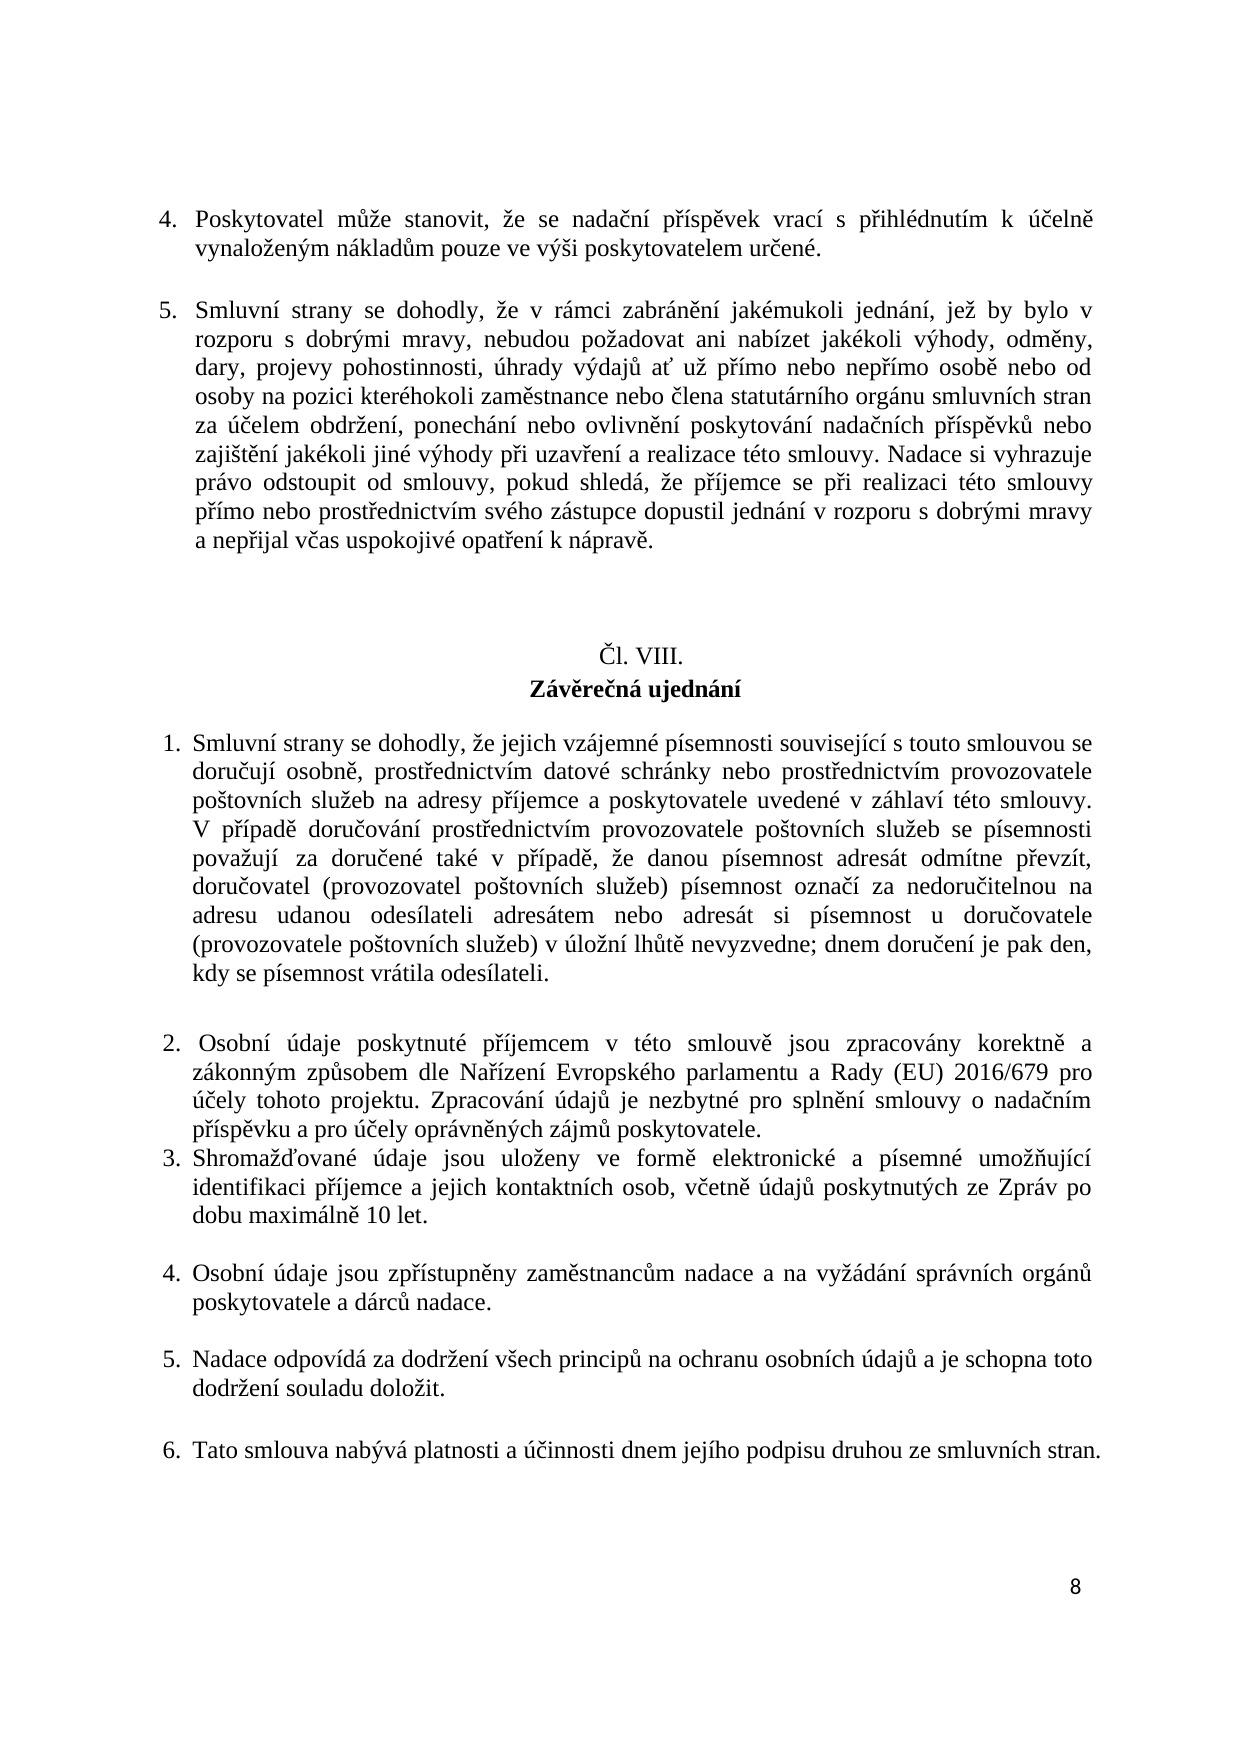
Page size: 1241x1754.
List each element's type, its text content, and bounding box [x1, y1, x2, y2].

list Nadace odpovídá za dodržení všech principů na ochranu osobních údajů a je schopna toto dodržení souladu doložit. [162, 1344, 1092, 1402]
list Poskytovatel může stanovit, že se nadační příspěvek vrací s přihlédnutím k účelně vynaloženým nákladům pouze ve výši poskytovatelem určené. [158, 204, 1093, 262]
subtitle Závěrečná ujednání [527, 674, 742, 703]
list Smluvní strany se dohodly, že v rámci zabránění jakémukoli jednání, jež by bylo v rozporu s dobrými mravy, nebudou požadovat ani nabízet jakékoli výhody, odměny, dary, projevy pohostinnosti, úhrady výdajů ať už přímo nebo nepřímo osobě nebo od osoby na pozici kteréhokoli zaměstnance nebo člena statutárního orgánu smluvních stran za účelem obdržení, ponechání nebo ovlivnění poskytování nadačních příspěvků nebo zajištění jakékoli jiné výhody při uzavření a realizace této smlouvy. Nadace si vyhrazuje právo odstoupit od smlouvy, pokud shledá, že příjemce se při realizaci této smlouvy přímo nebo prostřednictvím svého zástupce dopustil jednání v rozporu s dobrými mravy a nepřijal včas uspokojivé opatření k nápravě. [158, 295, 1093, 554]
list Osobní údaje poskytnuté příjemcem v této smlouvě jsou zpracovány korektně a zákonným způsobem dle Nařízení Evropského parlamentu a Rady (EU) 2016/679 pro účely tohoto projektu. Zpracování údajů je nezbytné pro splnění smlouvy o nadačním příspěvku a pro účely oprávněných zájmů poskytovatele. [162, 1028, 1093, 1143]
list Tato smlouva nabývá platnosti a účinnosti dnem jejího podpisu druhou ze smluvních stran. [162, 1435, 1176, 1463]
list Smluvní strany se dohodly, že jejich vzájemné písemnosti související s touto smlouvou se doručují osobně, prostřednictvím datové schránky nebo prostřednictvím provozovatele poštovních služeb na adresy příjemce a poskytovatele uvedené v záhlaví této smlouvy. V případě doručování prostřednictvím provozovatele poštovních služeb se písemnosti považují za doručené také v případě, že danou písemnost adresát odmítne převzít, doručovatel (provozovatel poštovních služeb) písemnost označí za nedoručitelnou na adresu udanou odesílateli adresátem nebo adresát si písemnost u doručovatele (provozovatele poštovních služeb) v úložní lhůtě nevyzvedne; dnem doručení je pak den, kdy se písemnost vrátila odesílateli. [162, 728, 1093, 986]
text Čl. VIII. [423, 641, 860, 669]
list Osobní údaje jsou zpřístupněny zaměstnancům nadace a na vyžádání správních orgánů poskytovatele a dárců nadace. [162, 1258, 1093, 1315]
list Shromažďované údaje jsou uloženy ve formě elektronické a písemné umožňující identifikaci příjemce a jejich kontaktních osob, včetně údajů poskytnutých ze Zpráv po dobu maximálně 10 let. [162, 1143, 1092, 1229]
